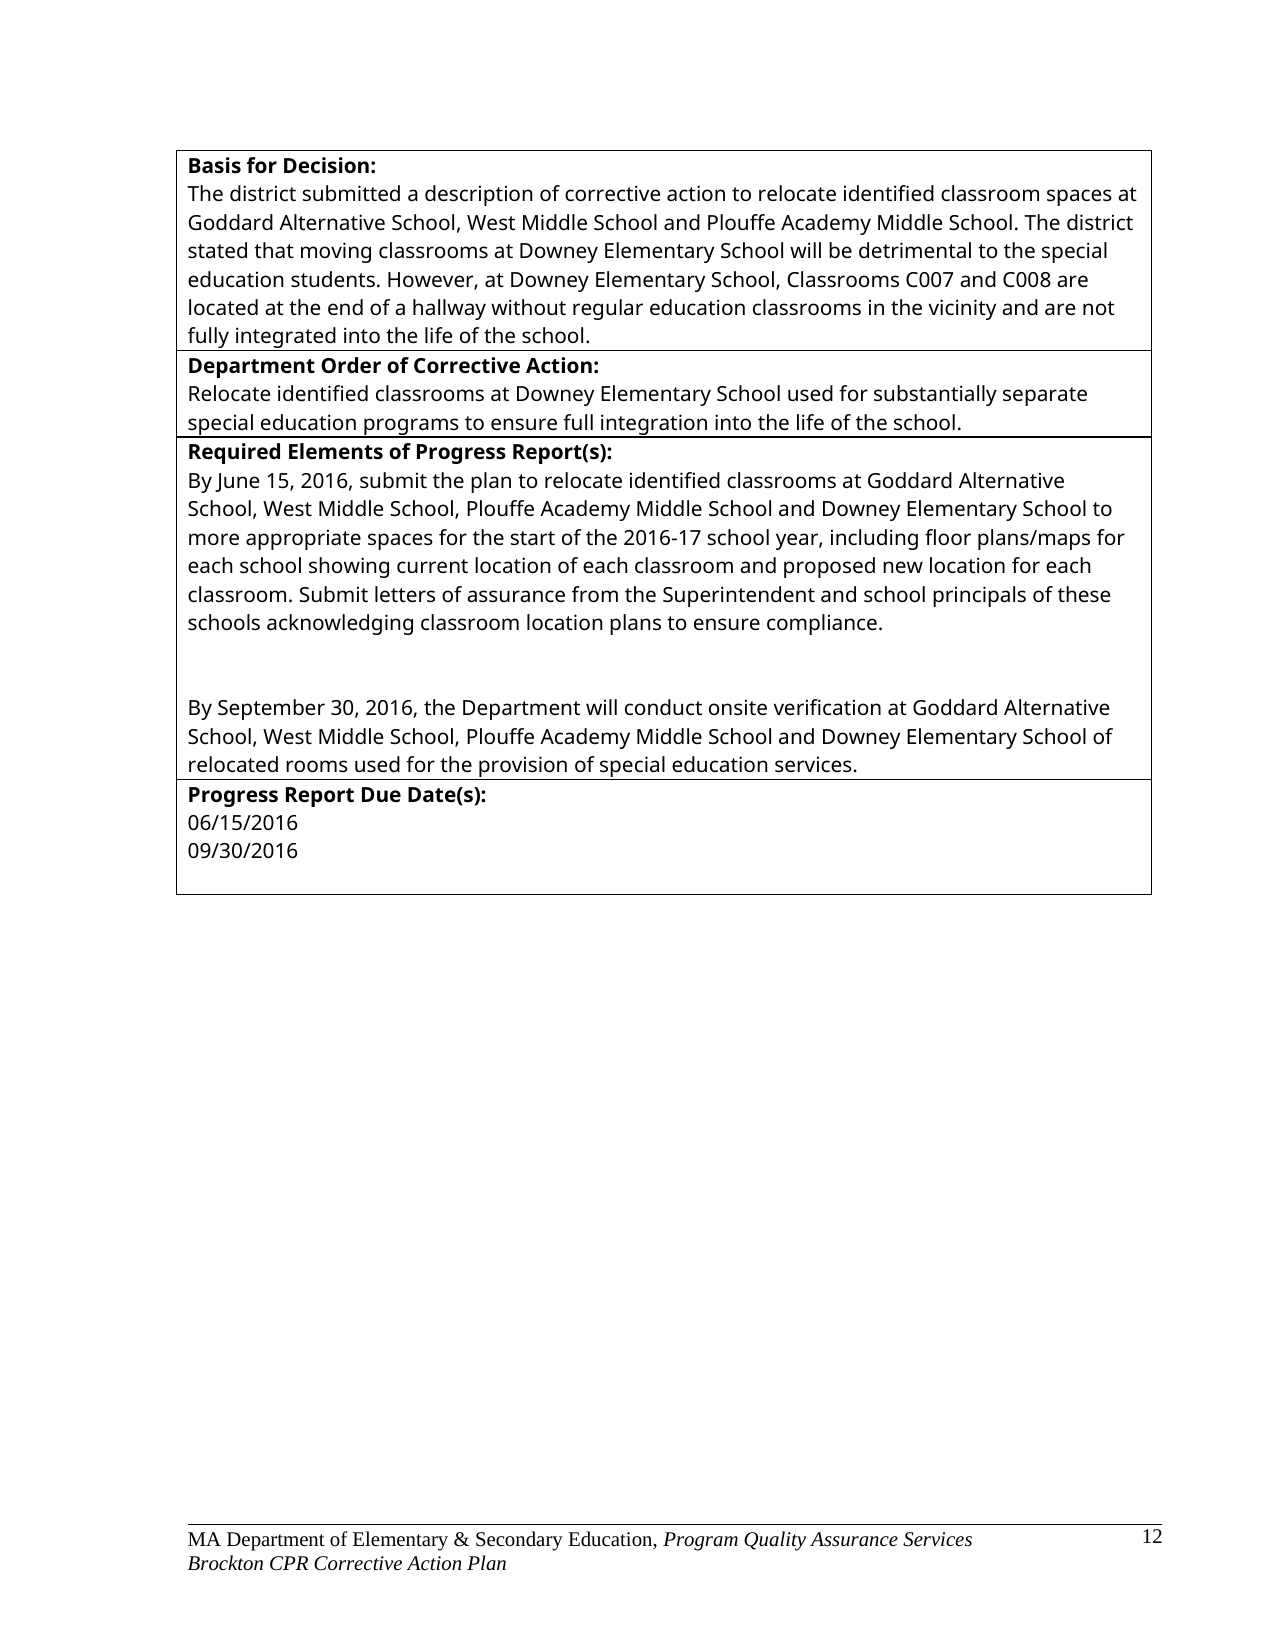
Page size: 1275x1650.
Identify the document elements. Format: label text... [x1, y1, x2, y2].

table_cell Basis for Decision: The district submitted a description of corrective action to relocate identified classroom spaces at Goddard Alternative School, West Middle School and Plouffe Academy Middle School. The district stated that moving classrooms at Downey Elementary School will be detrimental to the special education students. However, at Downey Elementary School, Classrooms C007 and C008 are located at the end of a hallway without regular education classrooms in the vicinity and are not fully integrated into the life of the school. [177, 151, 1151, 350]
table_cell Required Elements of Progress Report(s): By June 15, 2016, submit the plan to relocate identified classrooms at Goddard Alternative School, West Middle School, Plouffe Academy Middle School and Downey Elementary School to more appropriate spaces for the start of the 2016-17 school year, including floor plans/maps for each school showing current location of each classroom and proposed new location for each classroom. Submit letters of assurance from the Superintendent and school principals of these schools acknowledging classroom location plans to ensure compliance. By September 30, 2016, the Department will conduct onsite verification at Goddard Alternative School, West Middle School, Plouffe Academy Middle School and Downey Elementary School of relocated rooms used for the provision of special education services. [177, 438, 1151, 779]
table_cell Progress Report Due Date(s): 06/15/2016 09/30/2016 [177, 780, 1151, 894]
table_cell Department Order of Corrective Action: Relocate identified classrooms at Downey Elementary School used for substantially separate special education programs to ensure full integration into the life of the school. [177, 351, 1151, 436]
